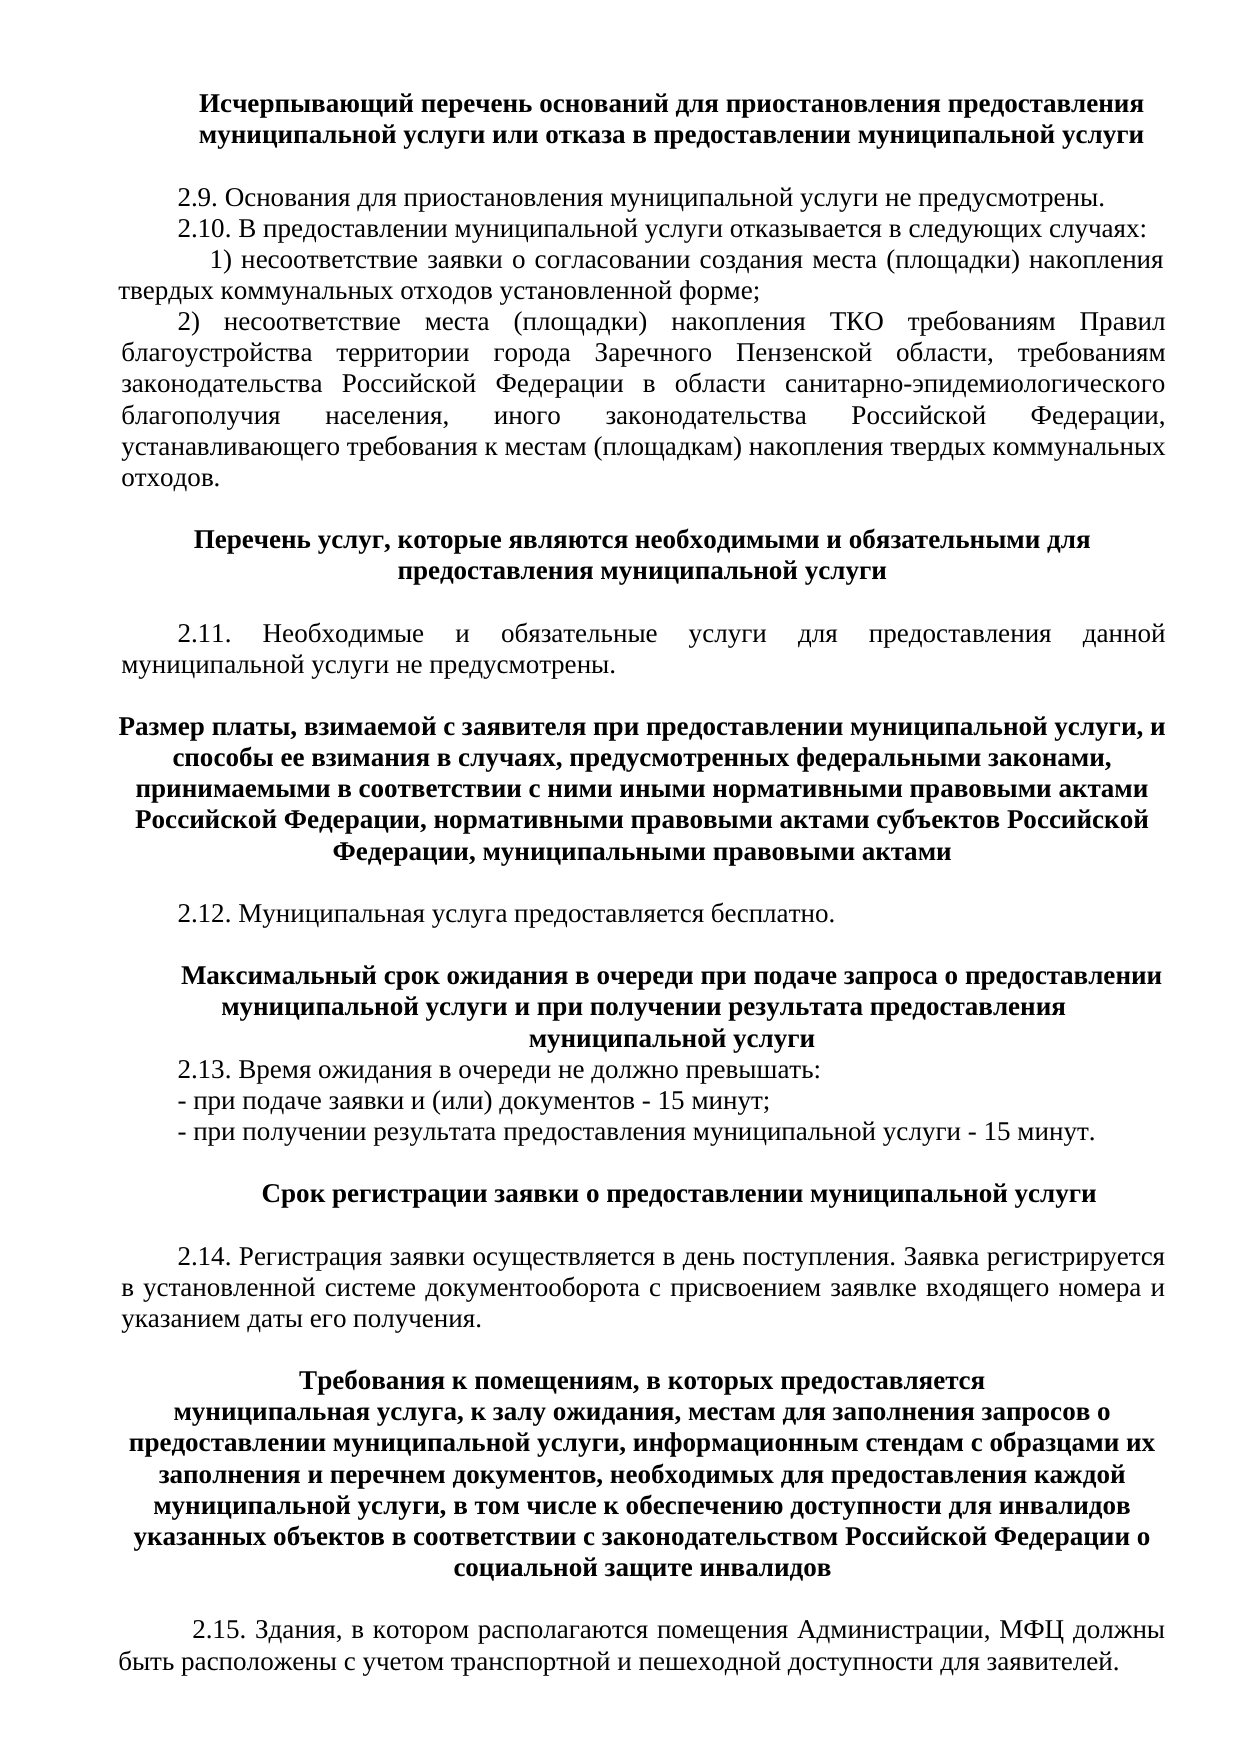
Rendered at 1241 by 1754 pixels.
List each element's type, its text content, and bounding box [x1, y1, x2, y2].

text 2.10. В предоставлении муниципальной услуги отказывается в следующих случаях: [121, 212, 1167, 243]
text муниципальная услуга, к залу ожидания, местам для заполнения запросов о предоставлении муниципальной услуги, информационным стендам с образцами их заполнения и перечнем документов, необходимых для предоставления каждой муниципальной услуги, в том числе к обеспечению доступности для инвалидов указанных объектов в соответствии с законодательством Российской Федерации о социальной защите инвалидов [118, 1395, 1167, 1582]
text 2.14. Регистрация заявки осуществляется в день поступления. Заявка регистрируется в установленной системе документооборота с присвоением заявлке входящего номера и указанием даты его получения. [121, 1240, 1167, 1333]
text Требования к помещениям, в которых предоставляется [118, 1364, 1167, 1395]
text - при получении результата предоставления муниципальной услуги - 15 минут. [121, 1115, 1167, 1146]
text 2.11. Необходимые и обязательные услуги для предоставления данной муниципальной услуги не предусмотрены. [121, 617, 1167, 679]
text Срок регистрации заявки о предоставлении муниципальной услуги [177, 1177, 1181, 1208]
text - при подаче заявки и (или) документов - 15 минут; [121, 1084, 1167, 1115]
text Размер платы, взимаемой с заявителя при предоставлении муниципальной услуги, и способы ее взимания в случаях, предусмотренных федеральными законами, принимаемыми в соответствии с ними иными нормативными правовыми актами Российской Федерации, нормативными правовыми актами субъектов Российской Федерации, муниципальными правовыми актами [118, 710, 1167, 866]
text 2.12. Муниципальная услуга предоставляется бесплатно. [121, 897, 1167, 928]
text 2.9. Основания для приостановления муниципальной услуги не предусмотрены. [177, 181, 1167, 212]
text Перечень услуг, которые являются необходимыми и обязательными для предоставления муниципальной услуги [118, 523, 1167, 586]
text Исчерпывающий перечень оснований для приостановления предоставления муниципальной услуги или отказа в предоставлении муниципальной услуги [177, 87, 1167, 149]
text Максимальный срок ожидания в очереди при подаче запроса о предоставлении муниципальной услуги и при получении результата предоставления [121, 959, 1167, 1022]
text 2) несоответствие места (площадки) накопления ТКО требованиям Правил благоустройства территории города Заречного Пензенской области, требованиям законодательства Российской Федерации в области санитарно-эпидемиологического благополучия населения, иного законодательства Российской Федерации, устанавливающего требования к местам (площадкам) накопления твердых коммунальных отходов. [121, 305, 1167, 492]
text 2.15. Здания, в котором располагаются помещения Администрации, МФЦ должны быть расположены с учетом транспортной и пешеходной доступности для заявителей. [118, 1613, 1167, 1676]
text муниципальной услуги [121, 1022, 1167, 1053]
text 1) несоответствие заявки о согласовании создания места (площадки) накопления твердых коммунальных отходов установленной форме; [118, 243, 1167, 305]
text 2.13. Время ожидания в очереди не должно превышать: [121, 1053, 1167, 1084]
